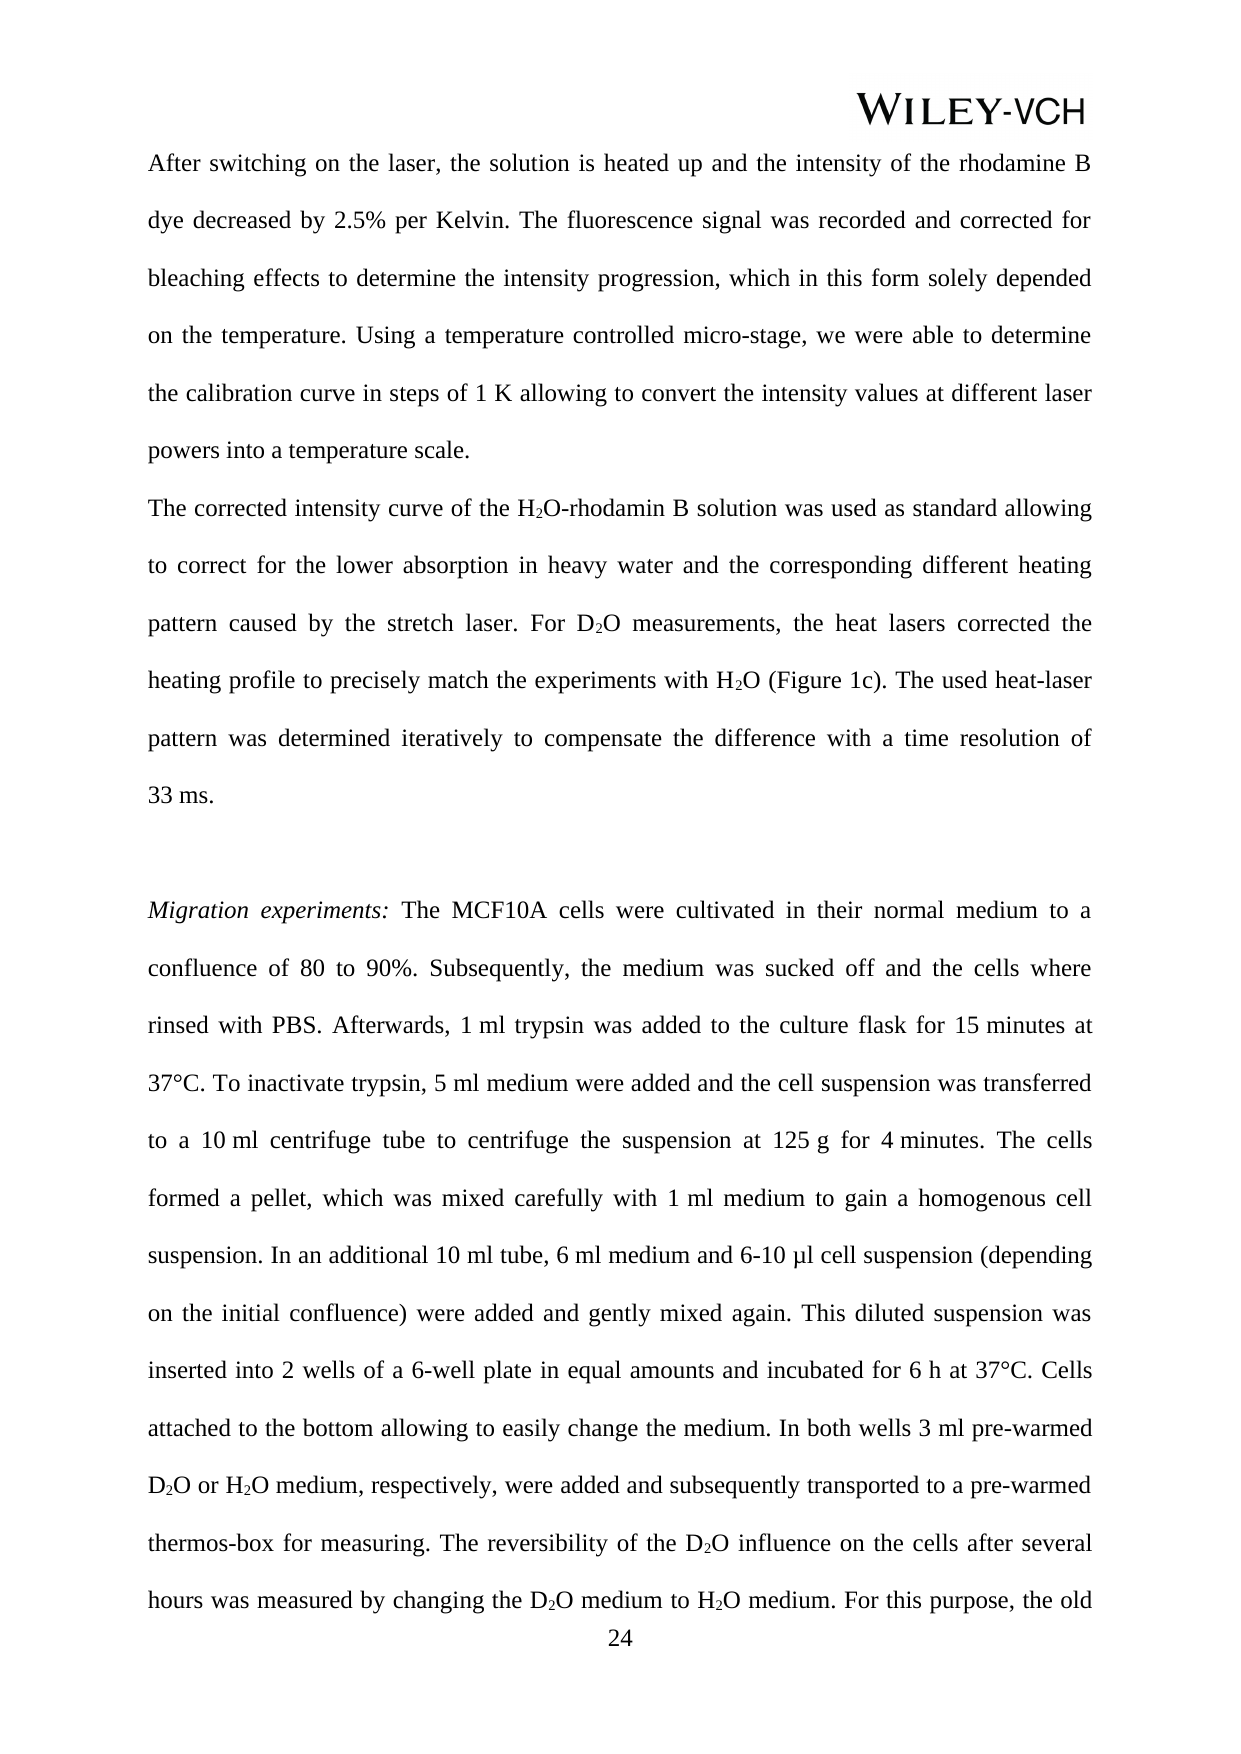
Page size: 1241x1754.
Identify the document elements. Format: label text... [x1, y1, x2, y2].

picture [848, 73, 1093, 142]
text The corrected intensity curve of the H2O-rhodamin B solution was used as standard allowing to correct for the lower absorption in heavy water and the corresponding different heating pattern caused by the stretch laser. For D2O measurements, the heat lasers corrected the heating profile to precisely match the experiments with H2O (Figure 1c). The used heat-laser pattern was determined iteratively to compensate the difference with a time resolution of 33 ms. [148, 493, 1093, 809]
text After switching on the laser, the solution is heated up and the intensity of the rhodamine B dye decreased by 2.5% per Kelvin. The fluorescence signal was recorded and corrected for bleaching effects to determine the intensity progression, which in this form solely depended on the temperature. Using a temperature controlled micro-stage, we were able to determine the calibration curve in steps of 1 K allowing to convert the intensity values at different laser powers into a temperature scale. [148, 148, 1093, 464]
